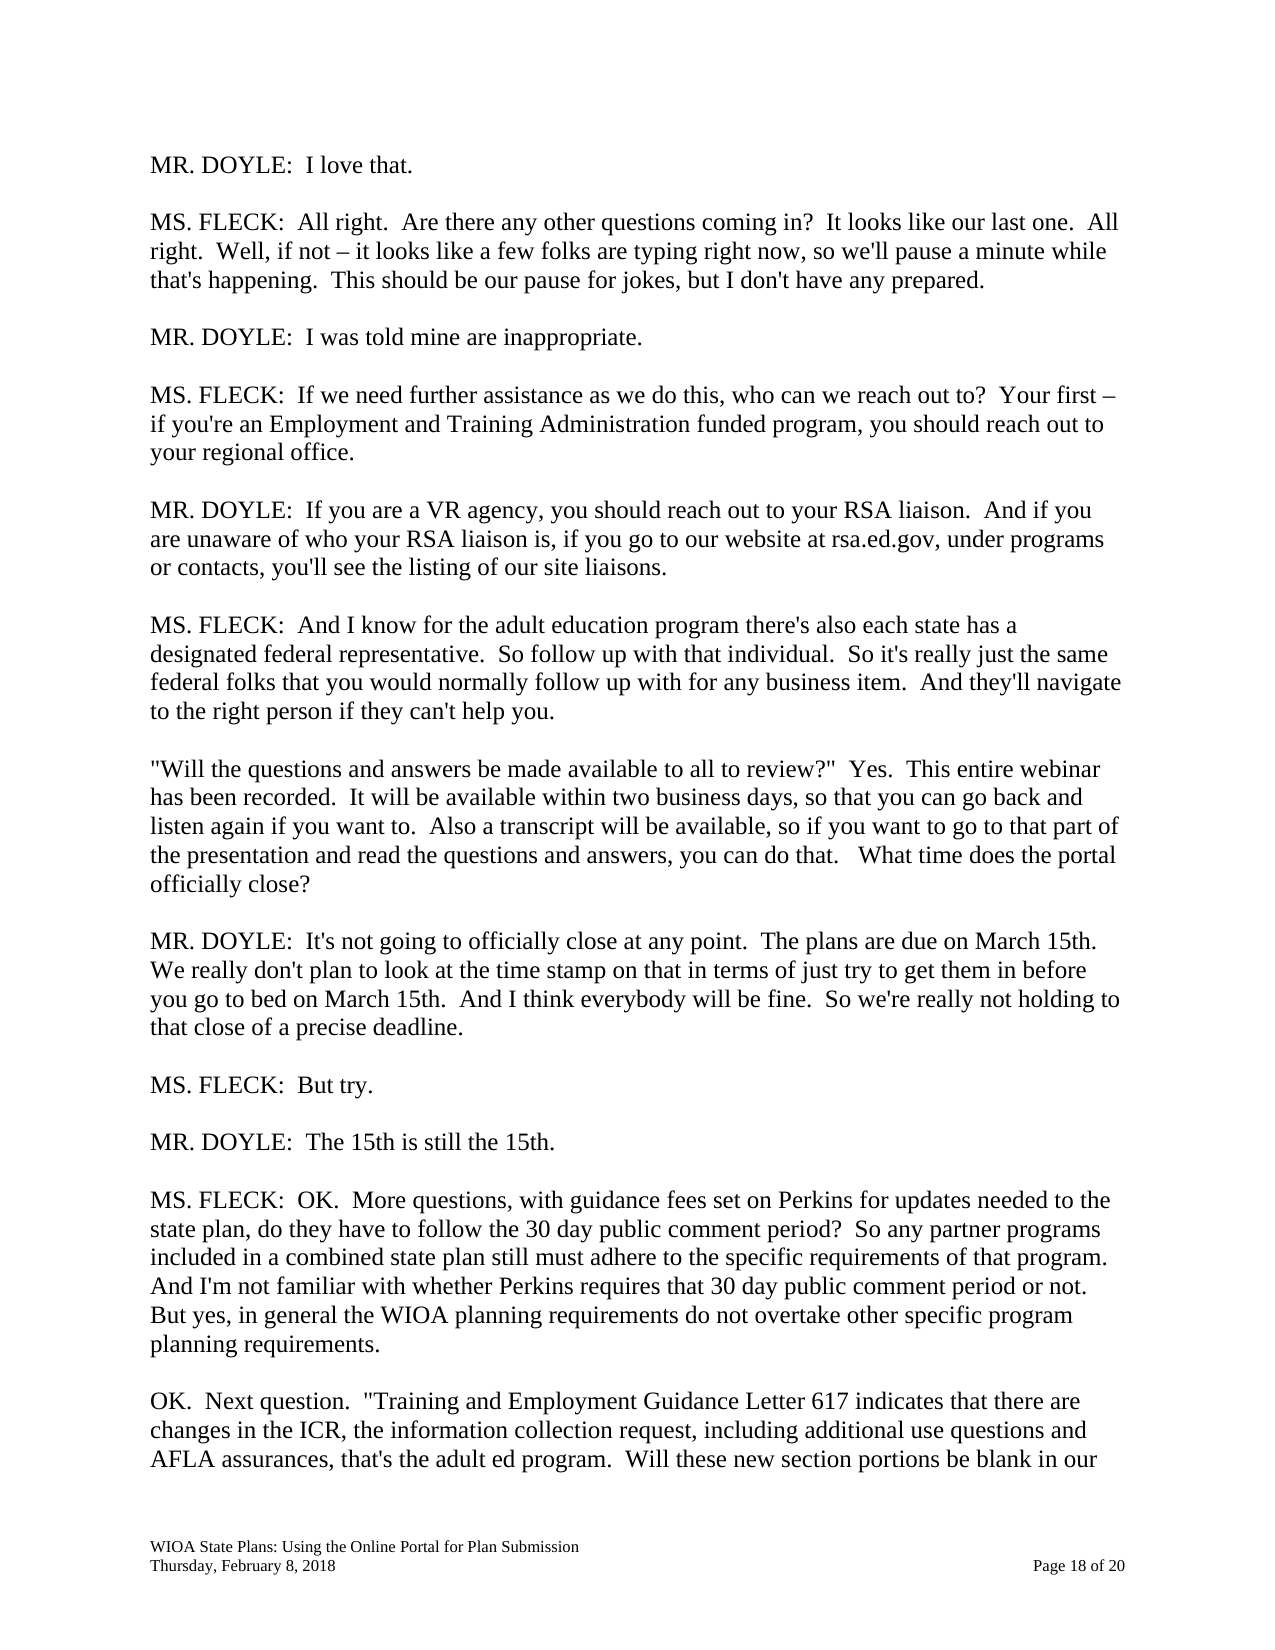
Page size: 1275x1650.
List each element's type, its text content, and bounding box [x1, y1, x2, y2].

text MR. DOYLE: It's not going to officially close at any point. The plans are due on March 15th. We really don't plan to look at the time stamp on that in terms of just try to get them in before you go to bed on March 15th. And I think everybody will be fine. So we're really not holding to that close of a precise deadline. [150, 926, 1125, 1041]
text MS. FLECK: And I know for the adult education program there's also each state has a designated federal representative. So follow up with that individual. So it's really just the same federal folks that you would normally follow up with for any business item. And they'll navigate to the right person if they can't help you. [150, 610, 1125, 725]
text MR. DOYLE: I love that. [150, 150, 1125, 179]
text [150, 1386, 1125, 1472]
text MR. DOYLE: If you are a VR agency, you should reach out to your RSA liaison. And if you are unaware of who your RSA liaison is, if you go to our website at rsa.ed.gov, under programs or contacts, you'll see the listing of our site liaisons. [150, 495, 1125, 581]
text MR. DOYLE: The 15th is still the 15th. [150, 1127, 1125, 1156]
text MS. FLECK: OK. More questions, with guidance fees set on Perkins for updates needed to the state plan, do they have to follow the 30 day public comment period? So any partner programs included in a combined state plan still must adhere to the specific requirements of that program. And I'm not familiar with whether Perkins requires that 30 day public comment period or not. But yes, in general the WIOA planning requirements do not overtake other specific program planning requirements. [150, 1185, 1125, 1357]
text MS. FLECK: If we need further assistance as we do this, who can we reach out to? Your first – if you're an Employment and Training Administration funded program, you should reach out to your regional office. [150, 380, 1125, 466]
text "Will the questions and answers be made available to all to review?" Yes. This entire webinar has been recorded. It will be available within two business days, so that you can go back and listen again if you want to. Also a transcript will be available, so if you want to go to that part of the presentation and read the questions and answers, you can do that. What time does the portal officially close? [150, 754, 1125, 897]
text MR. DOYLE: I was told mine are inappropriate. [150, 322, 1125, 351]
text MS. FLECK: All right. Are there any other questions coming in? It looks like our last one. All right. Well, if not – it looks like a few folks are typing right now, so we'll pause a minute while that's happening. This should be our pause for jokes, but I don't have any prepared. [150, 207, 1125, 294]
text MS. FLECK: But try. [150, 1070, 1125, 1099]
